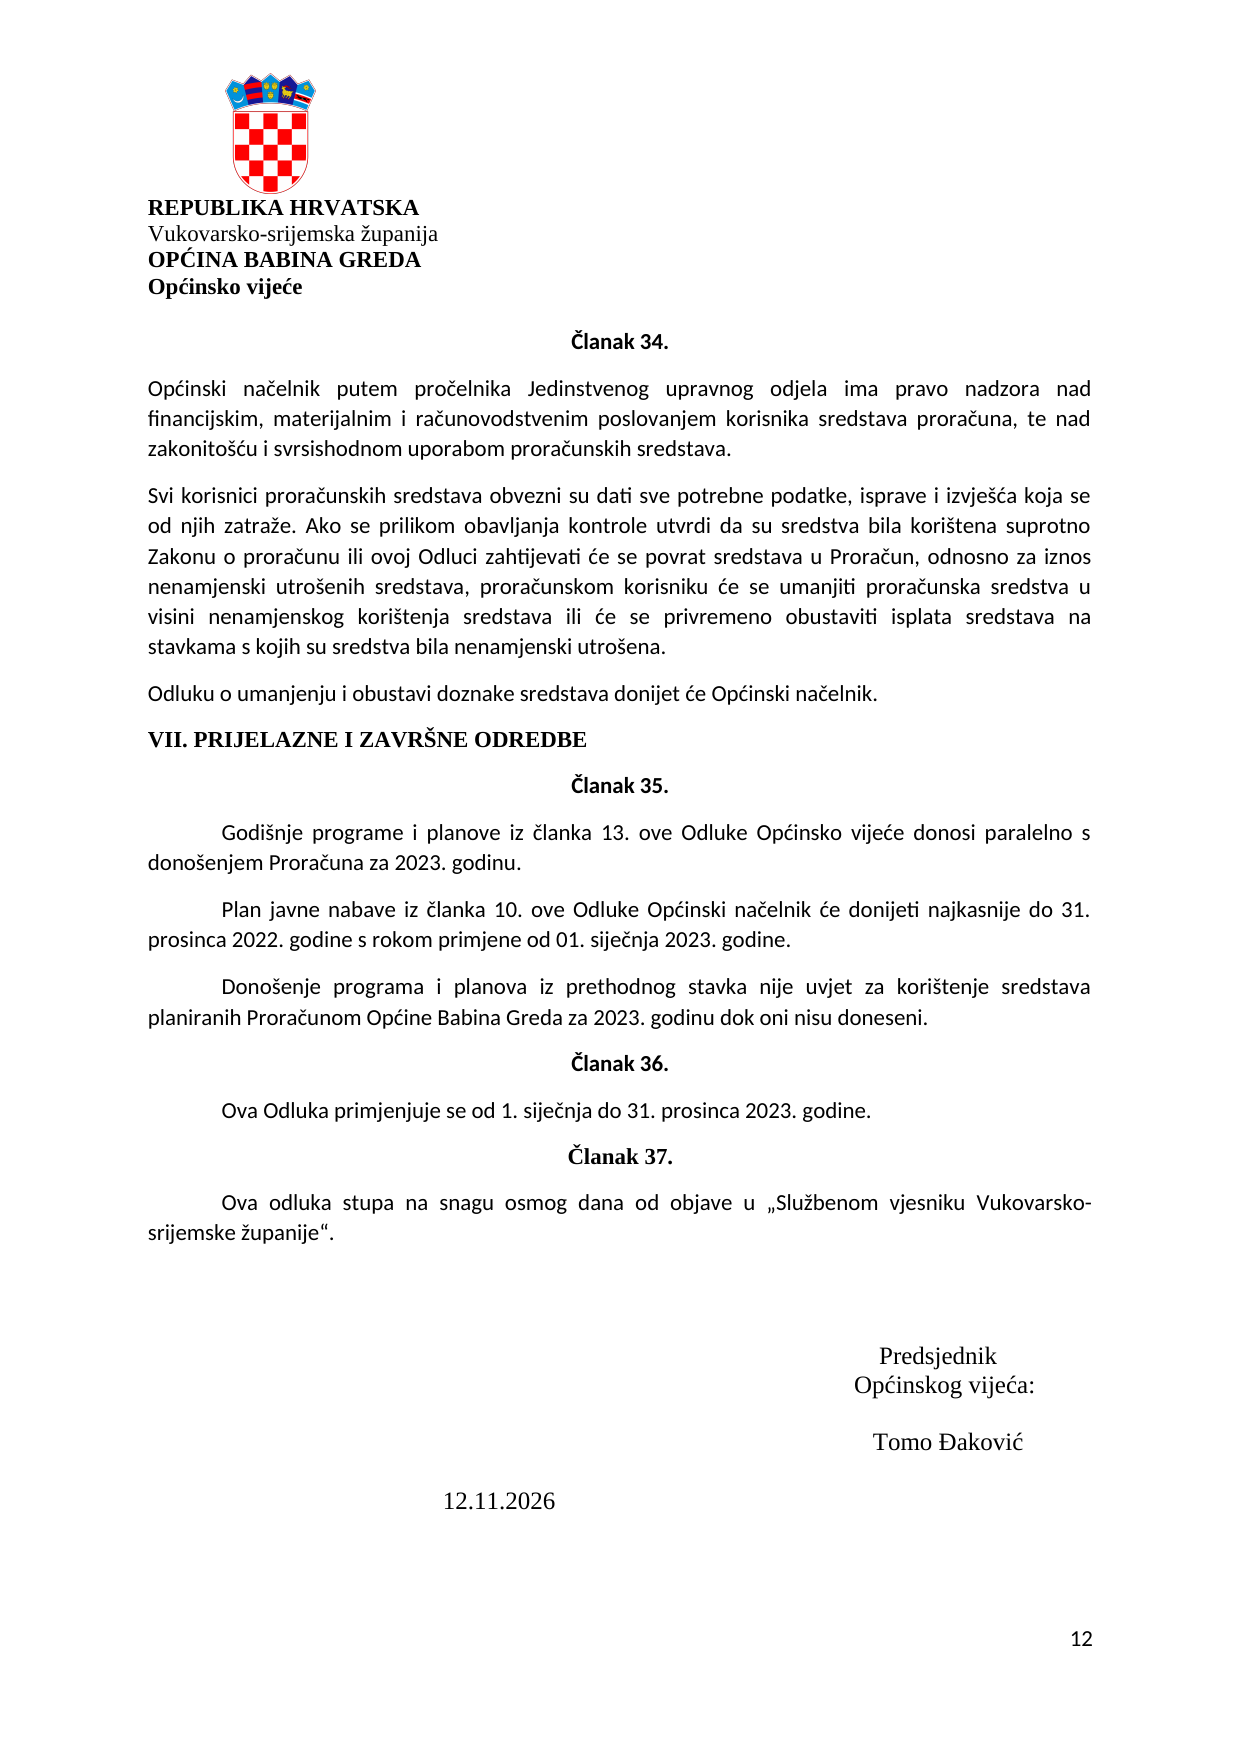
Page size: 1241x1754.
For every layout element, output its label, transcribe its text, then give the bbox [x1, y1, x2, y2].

text Općinski načelnik putem pročelnika Jedinstvenog upravnog odjela ima pravo nadzora nad financijskim, materijalnim i računovodstvenim poslovanjem korisnika sredstava proračuna, te nad zakonitošću i svrsishodnom uporabom proračunskih sredstava. [148, 374, 1093, 463]
text VII. PRIJELAZNE I ZAVRŠNE ODREDBE [148, 726, 1093, 753]
text Donošenje programa i planova iz prethodnog stavka nije uvjet za korištenje sredstava planiranih Proračunom Općine Babina Greda za 2023. godinu dok oni nisu doneseni. [148, 972, 1093, 1031]
text Ova Odluka primjenjuje se od 1. siječnja do 31. prosinca 2023. godine. [148, 1096, 1093, 1124]
text Plan javne nabave iz članka 10. ove Odluke Općinski načelnik će donijeti najkasnije do 31. prosinca 2022. godine s rokom primjene od 01. siječnja 2023. godine. [148, 895, 1093, 953]
text Članak 34. [148, 327, 1093, 355]
picture [225, 73, 316, 194]
text Članak 37. [148, 1143, 1093, 1169]
text Članak 35. [148, 771, 1093, 799]
text Predsjednik Općinskog vijeća: [148, 1312, 1093, 1398]
text Ova odluka stupa na snagu osmog dana od objave u „Službenom vjesniku Vukovarsko-srijemske županije“. [148, 1188, 1093, 1247]
text Svi korisnici proračunskih sredstava obvezni su dati sve potrebne podatke, isprave i izvješća koja se od njih zatraže. Ako se prilikom obavljanja kontrole utvrdi da su sredstva bila korištena suprotno Zakonu o proračunu ili ovoj Odluci zahtijevati će se povrat sredstava u Proračun, odnosno za iznos nenamjenski utrošenih sredstava, proračunskom korisniku će se umanjiti proračunska sredstva u visini nenamjenskog korištenja sredstava ili će se privremeno obustaviti isplata sredstava na stavkama s kojih su sredstva bila nenamjenski utrošena. [148, 481, 1093, 661]
text Godišnje programe i planove iz članka 13. ove Odluke Općinsko vijeće donosi paralelno s donošenjem Proračuna za 2023. godinu. [148, 818, 1093, 876]
text Odluku o umanjenju i obustavi doznake sredstava donijet će Općinski načelnik. [148, 679, 1093, 707]
text Članak 36. [148, 1049, 1093, 1077]
text Tomo Đaković [148, 1427, 1093, 1456]
